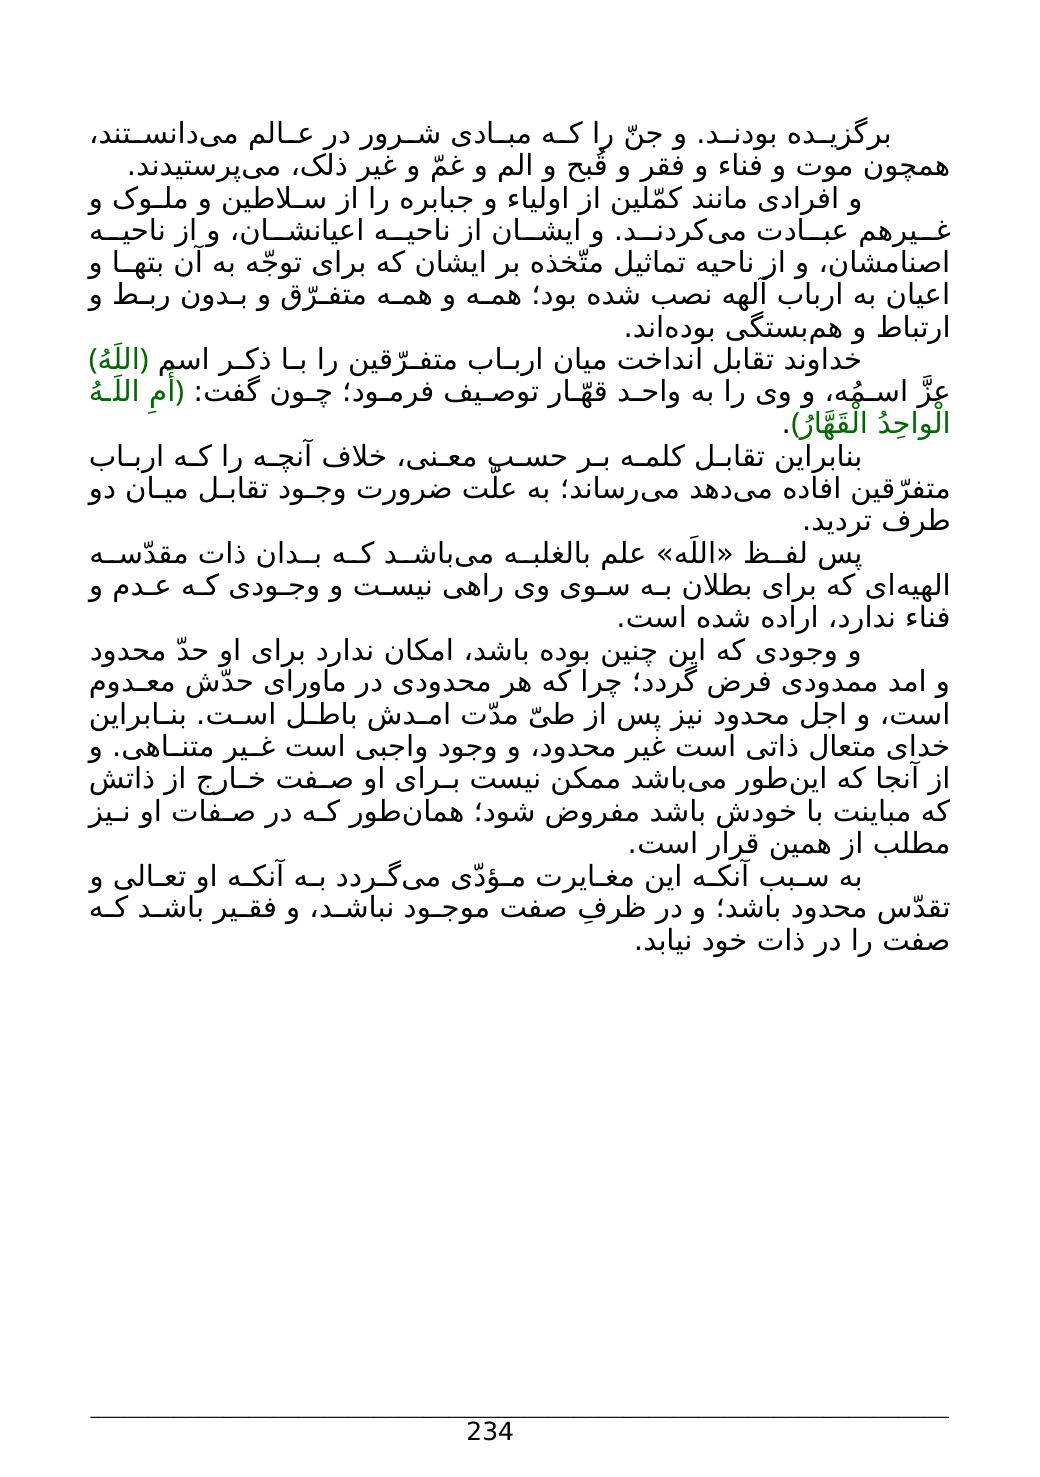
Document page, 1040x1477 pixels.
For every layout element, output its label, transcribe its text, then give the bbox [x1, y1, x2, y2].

text پس لفظ «اللَه‌» علم بالغلبه مى‌باشد که بدان ذات مقدّسه الهیه‌اى که براى بطلان به سوى وى راهى نیست و وجودى که عدم و فناء ندارد، اراده شده است. [89, 537, 951, 634]
text خداوند تقابل انداخت میان ارباب متفرّقین را با ذکر اسم‌ ﴿اللَهُ‌﴾ عزَّ اسمُه، و وى را به‌ واحد قهّار توصیف فرمود؛ چون گفت: ﴿أَمِ اللَهُ الْواحِدُ الْقَهَّارُ﴾. [89, 344, 951, 441]
text به سبب آنکه این مغایرت مؤدّى مى‌گردد به آنکه او تعالى و تقدّس محدود باشد؛ و در ظرفِ صفت موجود نباشد، و فقیر باشد که صفت را در ذات خود نیابد. [89, 860, 951, 957]
text برگزیده بودند. و جنّ را که مبادى شرور در عالم مى‌دانستند، همچون موت و فناء و فقر و قُبح و الم و غمّ و غیر ذلک، مى‌پرستیدند. [89, 118, 951, 183]
text بنابراین تقابل کلمه بر حسب معنى، خلاف آنچه را که ارباب متفرّقین افاده مى‌دهد مى‌رساند؛ به علّت ضرورت وجود تقابل میان دو طرف تردید. [89, 441, 951, 537]
text و افرادى مانند کمّلین از اولیاء و جبابره را از سلاطین و ملوک و غیرهم عبادت مى‌کردند. و ایشان از ناحیه اعیانشان، و از ناحیه اصنامشان، و از ناحیه تماثیل متّخذه بر ایشان که براى توجّه به آن بتها و اعیان به ارباب آلهه نصب شده بود؛ همه و همه متفرّق و بدون ربط و ارتباط و هم‌بستگى بوده‌اند. [89, 183, 951, 344]
text و وجودى که این چنین بوده باشد، امکان ندارد براى او حدّ محدود و امد ممدودى فرض گردد؛ چرا که هر محدودى در ماوراى حدّش معدوم است، و اجل محدود نیز پس از طىّ مدّت امدش باطل است. بنابراین خداى متعال ذاتى است غیر محدود، و وجود واجبى است غیر متناهى. و از آنجا که این‌طور مى‌باشد ممکن نیست براى او صفت خارج از ذاتش که مباینت با خودش باشد مفروض شود؛ همان‌طور که در صفات او نیز مطلب از همین قرار است. [89, 634, 951, 860]
